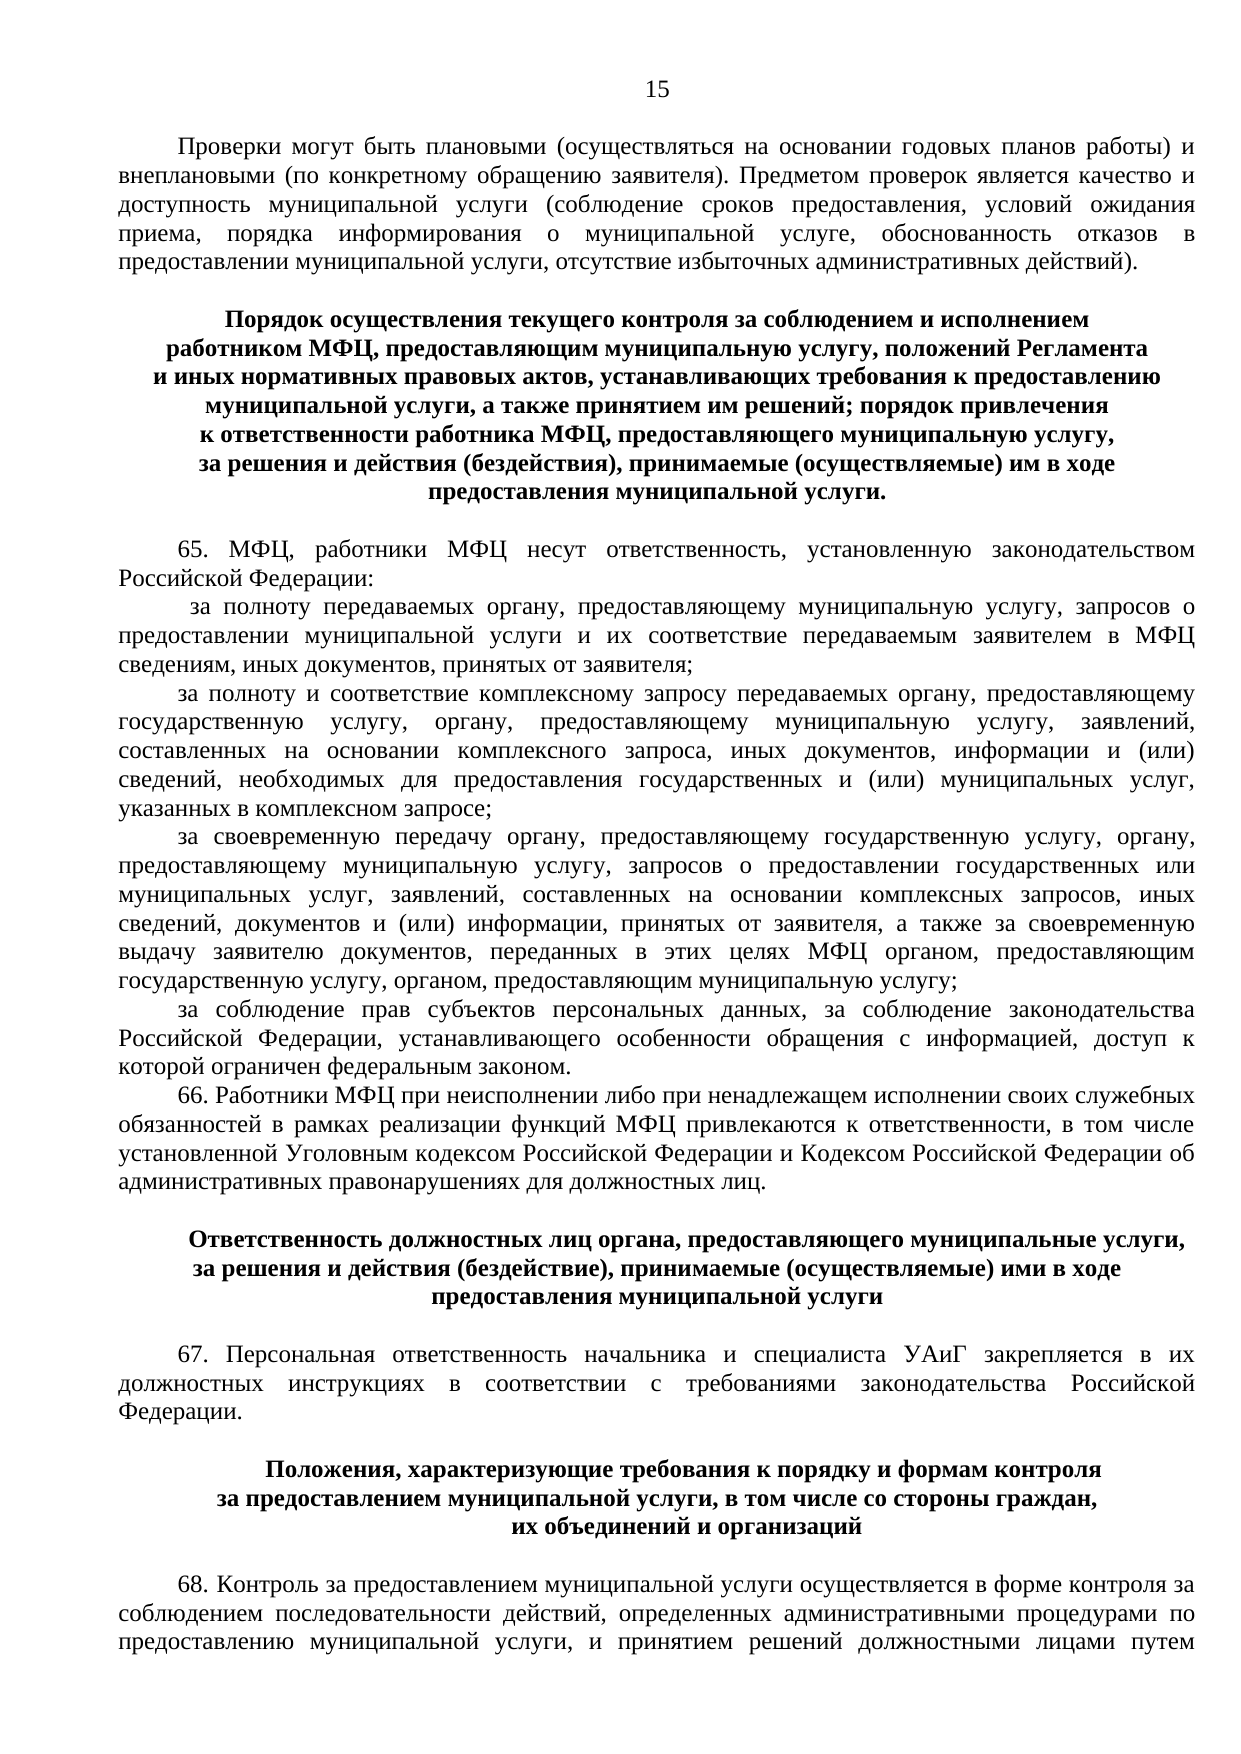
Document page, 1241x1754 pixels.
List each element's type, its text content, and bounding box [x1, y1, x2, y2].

text к ответственности работника МФЦ, предоставляющего муниципальную услугу, [118, 419, 1196, 448]
text за полноту передаваемых органу, предоставляющему муниципальную услугу, запросов о предоставлении муниципальной услуги и их соответствие передаваемым заявителем в МФЦ сведениям, иных документов, принятых от заявителя; [118, 591, 1196, 678]
text работником МФЦ, предоставляющим муниципальную услугу, положений Регламента [118, 333, 1196, 361]
text Порядок осуществления текущего контроля за соблюдением и исполнением [118, 304, 1196, 333]
text Положения, характеризующие требования к порядку и формам контроля за предоставлением муниципальной услуги, в том числе со стороны граждан, [118, 1454, 1196, 1511]
text и иных нормативных правовых актов, устанавливающих требования к предоставлению муниципальной услуги, а также принятием им решений; порядок привлечения [118, 361, 1196, 419]
text за соблюдение прав субъектов персональных данных, за соблюдение законодательства Российской Федерации, устанавливающего особенности обращения с информацией, доступ к которой ограничен федеральным законом. [118, 994, 1196, 1080]
text их объединений и организаций [118, 1511, 1196, 1540]
text за решения и действия (бездействия), принимаемые (осуществляемые) им в ходе предоставления муниципальной услуги. [118, 448, 1196, 505]
text Проверки могут быть плановыми (осуществляться на основании годовых планов работы) и внеплановыми (по конкретному обращению заявителя). Предметом проверок является качество и доступность муниципальной услуги (соблюдение сроков предоставления, условий ожидания приема, порядка информирования о муниципальной услуге, обоснованность отказов в предоставлении муниципальной услуги, отсутствие избыточных административных действий). [118, 131, 1196, 275]
text 67. Персональная ответственность начальника и специалиста УАиГ закрепляется в их должностных инструкциях в соответствии с требованиями законодательства Российской Федерации. [118, 1339, 1196, 1425]
text за полноту и соответствие комплексному запросу передаваемых органу, предоставляющему государственную услугу, органу, предоставляющему муниципальную услугу, заявлений, составленных на основании комплексного запроса, иных документов, информации и (или) сведений, необходимых для предоставления государственных и (или) муниципальных услуг, указанных в комплексном запросе; [118, 678, 1196, 821]
text Ответственность должностных лиц органа, предоставляющего муниципальные услуги, за решения и действия (бездействие), принимаемые (осуществляемые) ими в ходе предоставления муниципальной услуги [118, 1224, 1196, 1310]
text 66. Работники МФЦ при неисполнении либо при ненадлежащем исполнении своих служебных обязанностей в рамках реализации функций МФЦ привлекаются к ответственности, в том числе установленной Уголовным кодексом Российской Федерации и Кодексом Российской Федерации об административных правонарушениях для должностных лиц. [118, 1080, 1196, 1195]
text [118, 1569, 1196, 1655]
text 65. МФЦ, работники МФЦ несут ответственность, установленную законодательством Российской Федерации: [118, 534, 1196, 591]
text за своевременную передачу органу, предоставляющему государственную услугу, органу, предоставляющему муниципальную услугу, запросов о предоставлении государственных или муниципальных услуг, заявлений, составленных на основании комплексных запросов, иных сведений, документов и (или) информации, принятых от заявителя, а также за своевременную выдачу заявителю документов, переданных в этих целях МФЦ органом, предоставляющим государственную услугу, органом, предоставляющим муниципальную услугу; [118, 821, 1196, 994]
